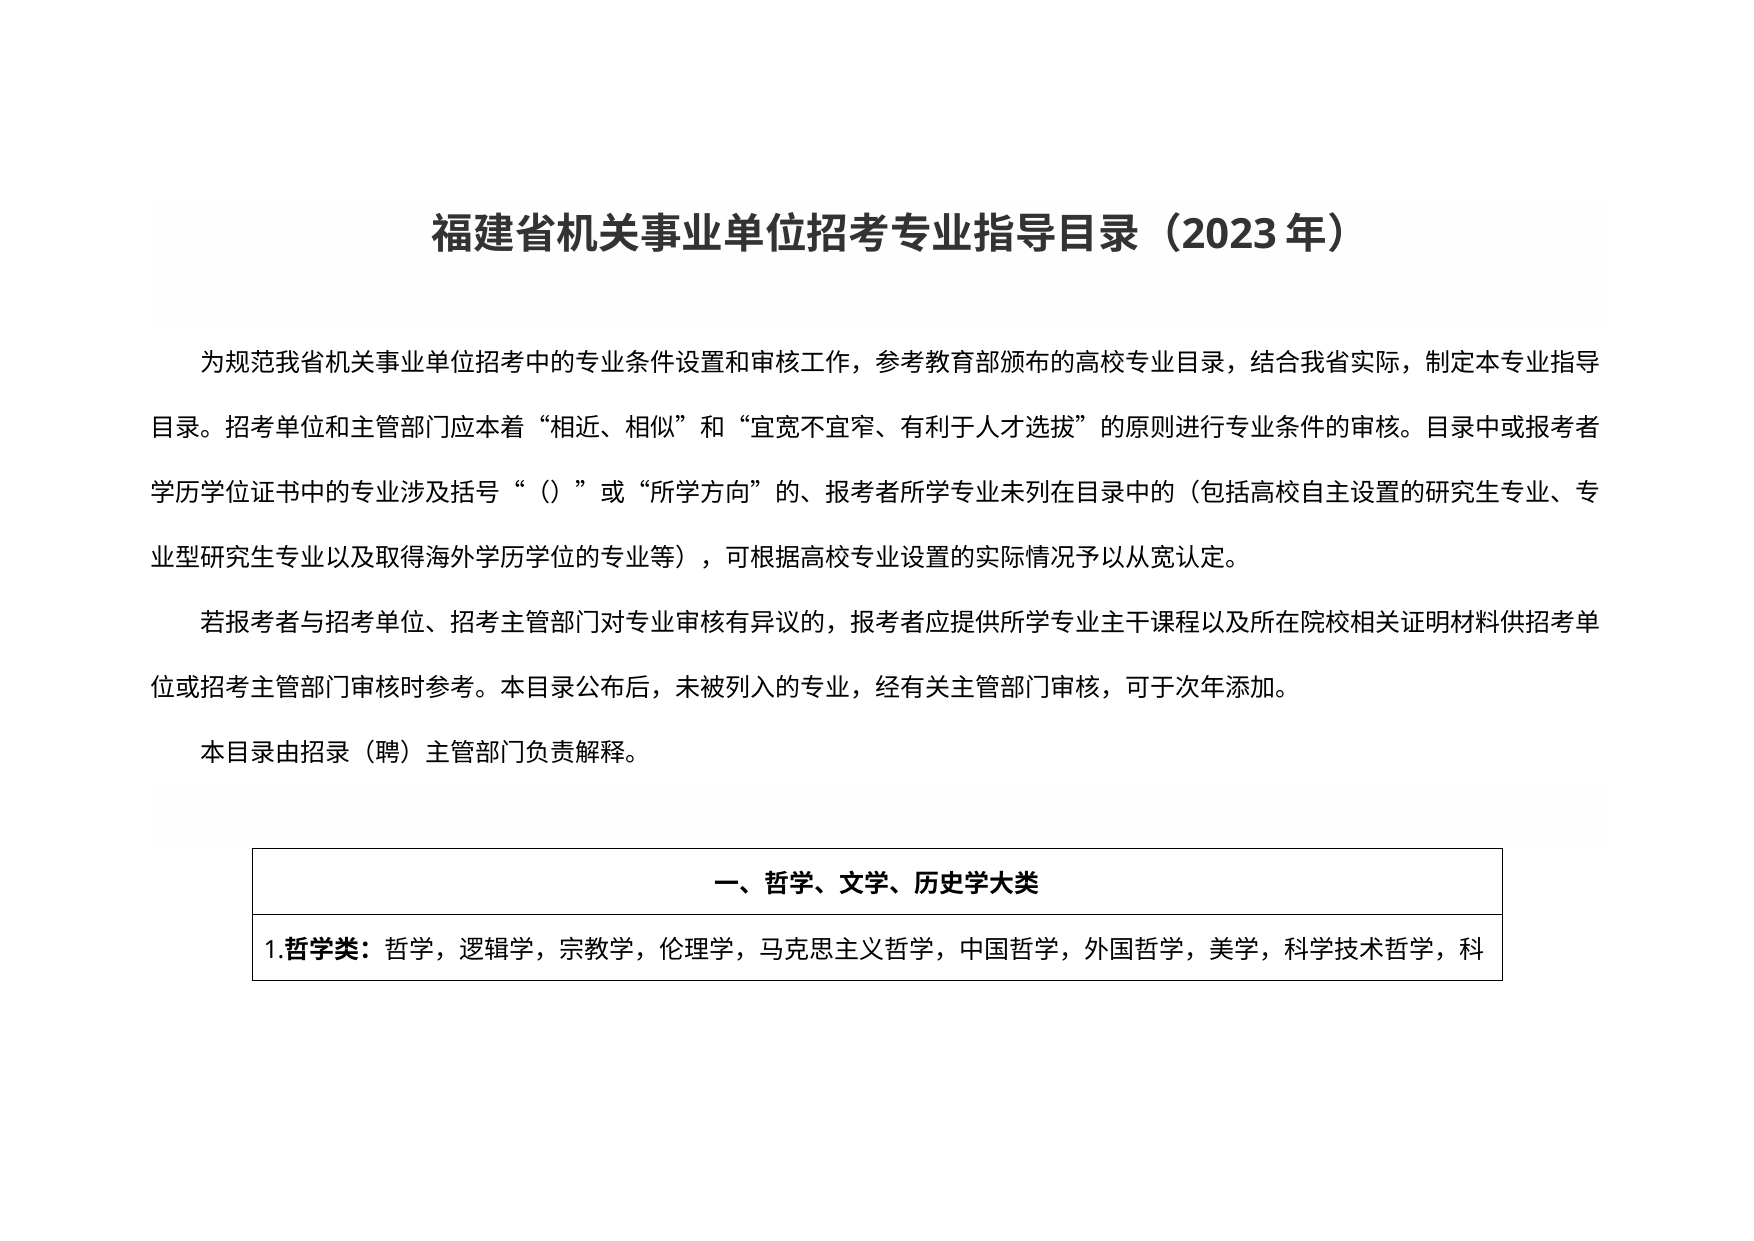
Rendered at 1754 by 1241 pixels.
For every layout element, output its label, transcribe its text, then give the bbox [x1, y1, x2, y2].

text 本目录由招录（聘）主管部门负责解释。 [150, 718, 1604, 783]
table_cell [253, 915, 1502, 980]
text 为规范我省机关事业单位招考中的专业条件设置和审核工作，参考教育部颁布的高校专业目录，结合我省实际，制定本专业指导目录。招考单位和主管部门应本着“相近、相似”和“宜宽不宜窄、有利于人才选拔”的原则进行专业条件的审核。目录中或报考者学历学位证书中的专业涉及括号“（）”或“所学方向”的、报考者所学专业未列在目录中的（包括高校自主设置的研究生专业、专业型研究生专业以及取得海外学历学位的专业等），可根据高校专业设置的实际情况予以从宽认定。 [150, 328, 1604, 588]
text 若报考者与招考单位、招考主管部门对专业审核有异议的，报考者应提供所学专业主干课程以及所在院校相关证明材料供招考单位或招考主管部门审核时参考。本目录公布后，未被列入的专业，经有关主管部门审核，可于次年添加。 [150, 588, 1604, 718]
table_header 一、哲学、文学、历史学大类 [253, 849, 1502, 914]
text 福建省机关事业单位招考专业指导目录（2023年） [150, 198, 1604, 263]
